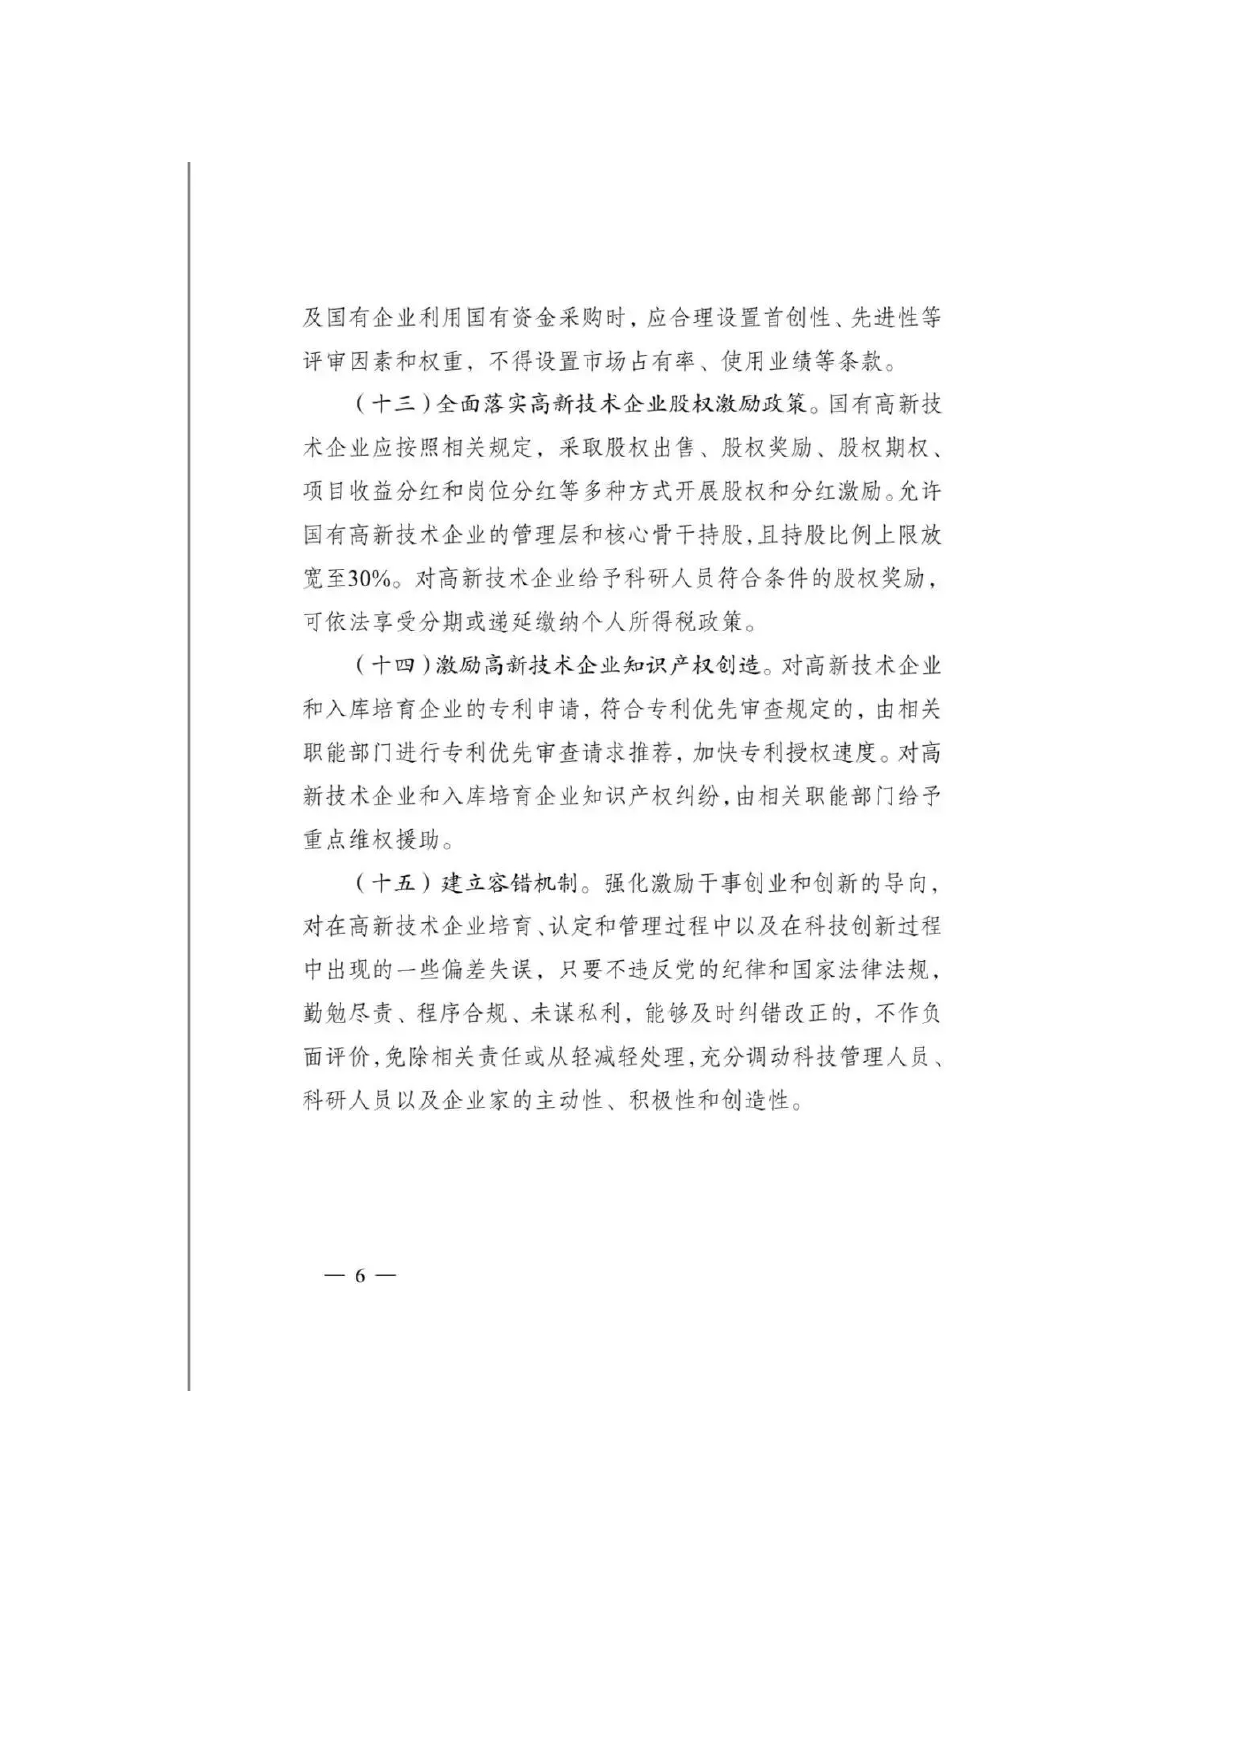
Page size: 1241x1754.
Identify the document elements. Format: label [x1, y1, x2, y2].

picture [187, 162, 1053, 1391]
